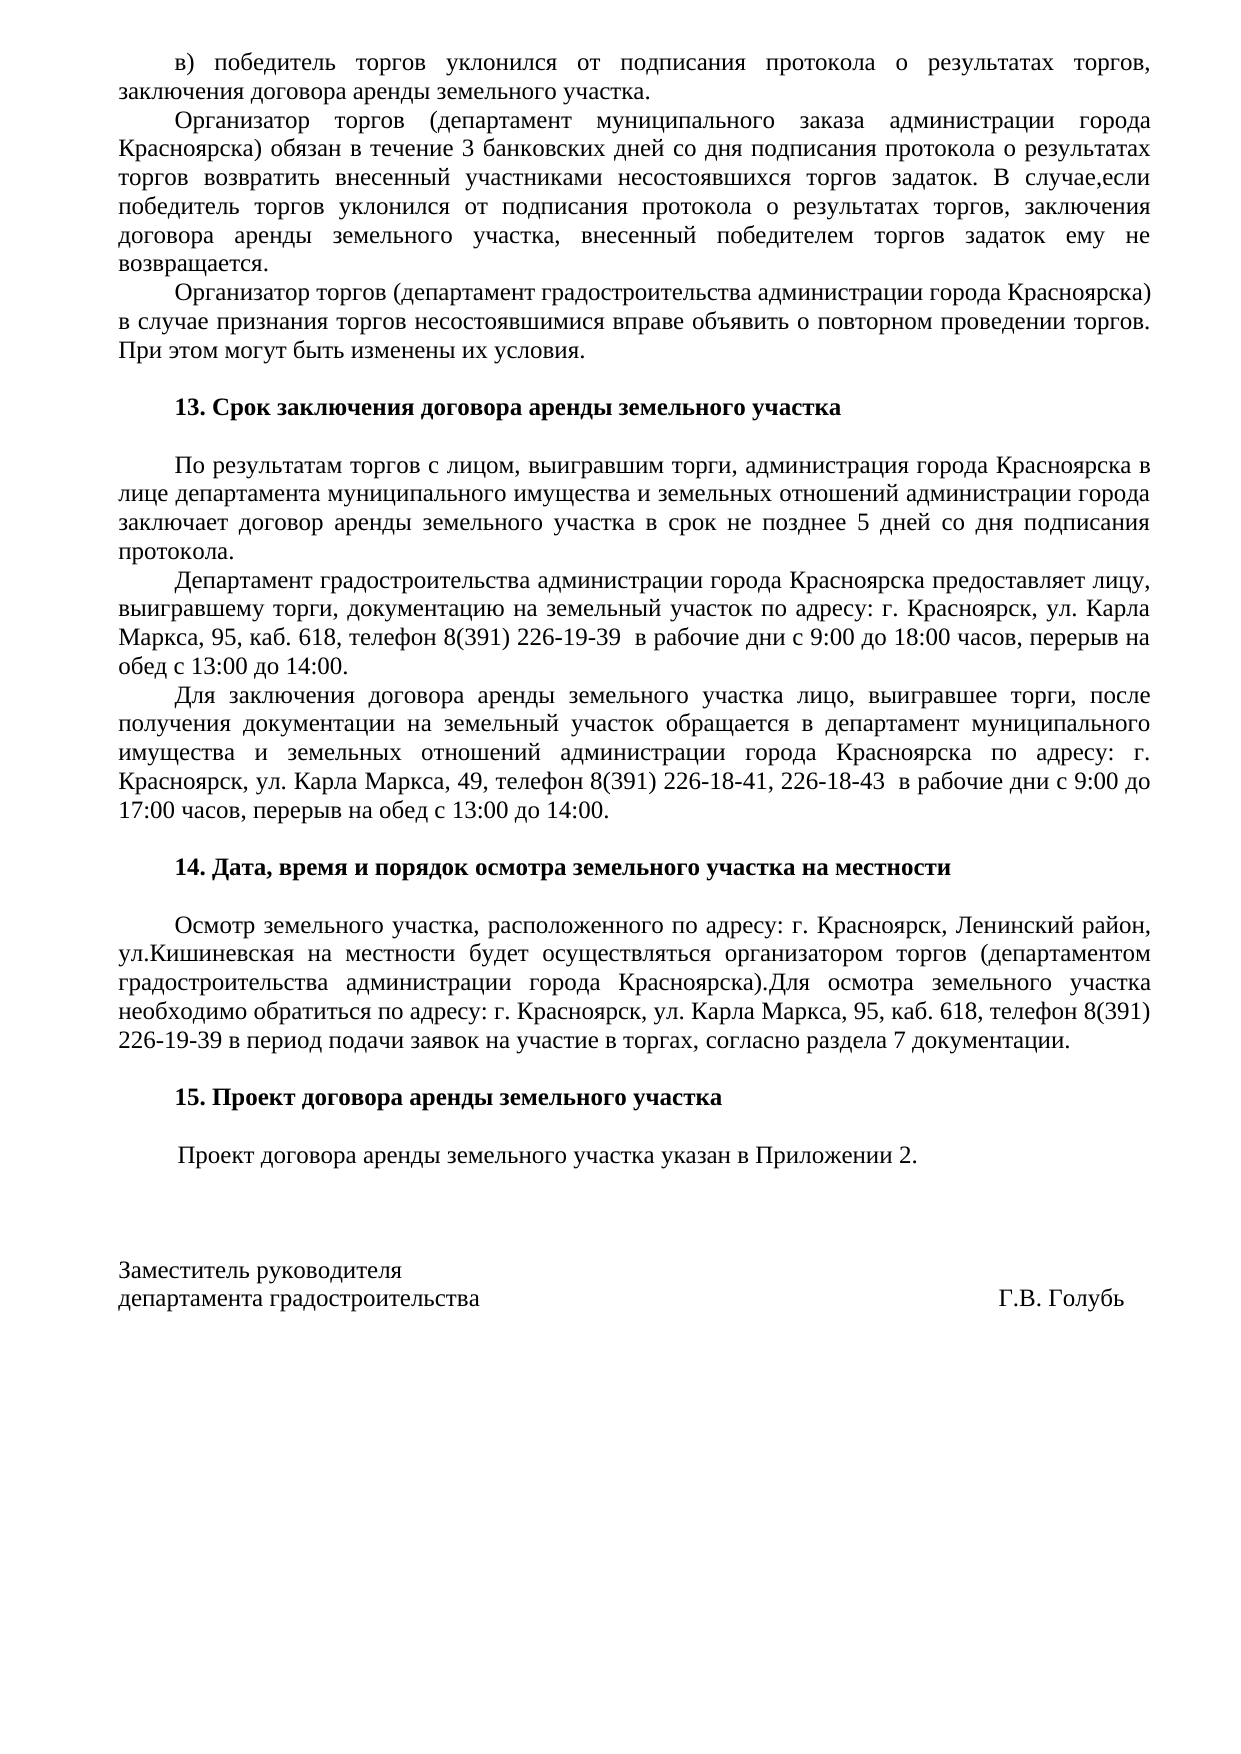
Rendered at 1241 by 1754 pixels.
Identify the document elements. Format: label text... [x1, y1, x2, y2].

text Осмотр земельного участка, расположенного по адресу: г. Красноярск, Ленинский район, ул.Кишиневская на местности будет осуществляться организатором торгов (департаментом градостроительства администрации города Красноярска).Для осмотра земельного участка необходимо обратиться по адресу: г. Красноярск, ул. Карла Маркса, 95, каб. 618, телефон 8(391) 226-19-39 в период подачи заявок на участие в торгах, согласно раздела 7 документации. [118, 910, 1152, 1053]
text Для заключения договора аренды земельного участка лицо, выигравшее торги, после получения документации на земельный участок обращается в департамент муниципального имущества и земельных отношений администрации города Красноярска по адресу: г. Красноярск, ул. Карла Маркса, 49, телефон 8(391) 226-18-41, 226-18-43 в рабочие дни с 9:00 до 17:00 часов, перерыв на обед с 13:00 до 14:00. [118, 680, 1152, 823]
text По результатам торгов с лицом, выигравшим торги, администрация города Красноярска в лице департамента муниципального имущества и земельных отношений администрации города заключает договор аренды земельного участка в срок не позднее 5 дней со дня подписания протокола. [118, 450, 1152, 565]
text Организатор торгов (департамент градостроительства администрации города Красноярска) в случае признания торгов несостоявшимися вправе объявить о повторном проведении торгов. При этом могут быть изменены их условия. [118, 277, 1152, 363]
text в) победитель торгов уклонился от подписания протокола о результатах торгов, заключения договора аренды земельного участка. [118, 47, 1152, 105]
text 13. Срок заключения договора аренды земельного участка [118, 392, 1152, 421]
text Заместитель руководителя [118, 1255, 1152, 1283]
text департамента градостроительства Г.В. Голубь [118, 1283, 1152, 1312]
text 14. Дата, время и порядок осмотра земельного участка на местности [118, 852, 1152, 881]
text Департамент градостроительства администрации города Красноярска предоставляет лицу, выигравшему торги, документацию на земельный участок по адресу: г. Красноярск, ул. Карла Маркса, 95, каб. 618, телефон 8(391) 226-19-39 в рабочие дни с 9:00 до 18:00 часов, перерыв на обед с 13:00 до 14:00. [118, 565, 1152, 680]
text 15. Проект договора аренды земельного участка [118, 1082, 1152, 1111]
text Проект договора аренды земельного участка указан в Приложении 2. [118, 1140, 1152, 1168]
text Организатор торгов (департамент муниципального заказа администрации города Красноярска) обязан в течение 3 банковских дней со дня подписания протокола о результатах торгов возвратить внесенный участниками несостоявшихся торгов задаток. В случае,если победитель торгов уклонился от подписания протокола о результатах торгов, заключения договора аренды земельного участка, внесенный победителем торгов задаток ему не возвращается. [118, 105, 1152, 277]
